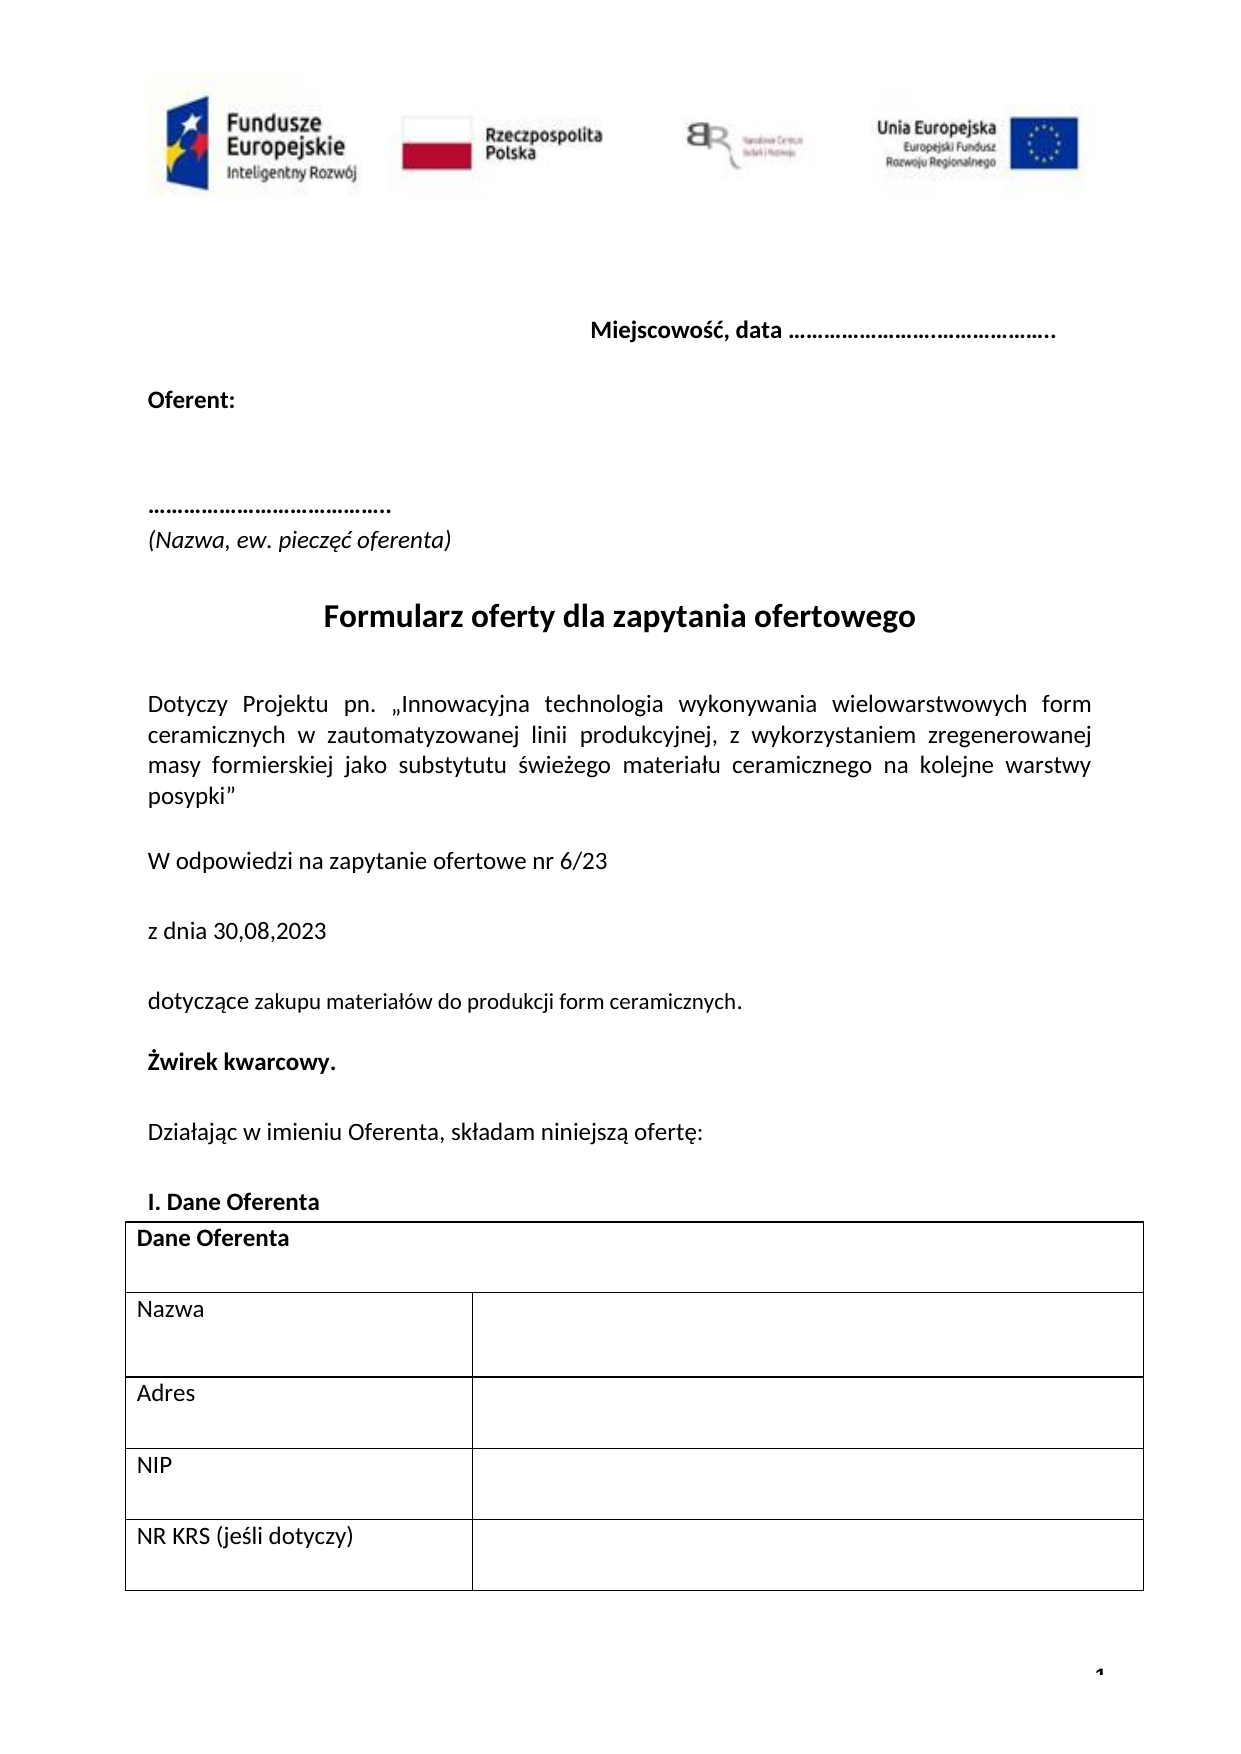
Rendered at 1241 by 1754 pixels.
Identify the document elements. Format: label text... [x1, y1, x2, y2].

text Formularz oferty dla zapytania ofertowego [148, 595, 1093, 635]
text I. Dane Oferenta [148, 1186, 1093, 1217]
text Żwirek kwarcowy. [148, 1046, 1093, 1077]
text Dotyczy Projektu pn. „Innowacyjna technologia wykonywania wielowarstwowych form ceramicznych w zautomatyzowanej linii produkcyjnej, z wykorzystaniem zregenerowanej masy formierskiej jako substytutu świeżego materiału ceramicznego na kolejne warstwy posypki” [148, 688, 1093, 810]
table_cell [473, 1293, 1143, 1376]
text ………………………………….. [148, 490, 1093, 520]
table_cell NR KRS (jeśli dotyczy) [126, 1520, 472, 1590]
table_cell [473, 1520, 1143, 1590]
table_cell Adres [126, 1378, 472, 1448]
text Oferent: [148, 385, 1093, 415]
table_cell [473, 1378, 1143, 1448]
table_cell [473, 1449, 1143, 1519]
text Działając w imieniu Oferenta, składam niniejszą ofertę: [148, 1116, 1093, 1147]
text W odpowiedzi na zapytanie ofertowe nr 6/23 [148, 845, 1093, 876]
text dotyczące zakupu materiałów do produkcji form ceramicznych. [148, 985, 1093, 1016]
text z dnia 30,08,2023 [148, 915, 1093, 946]
table_cell NIP [126, 1449, 472, 1519]
table_header Dane Oferenta [126, 1223, 1143, 1292]
table_cell Nazwa [126, 1293, 472, 1376]
text (Nazwa, ew. pieczęć oferenta) [148, 525, 1093, 555]
picture [147, 73, 1098, 198]
text Miejscowość, data …………………….……………….. [590, 315, 1093, 345]
